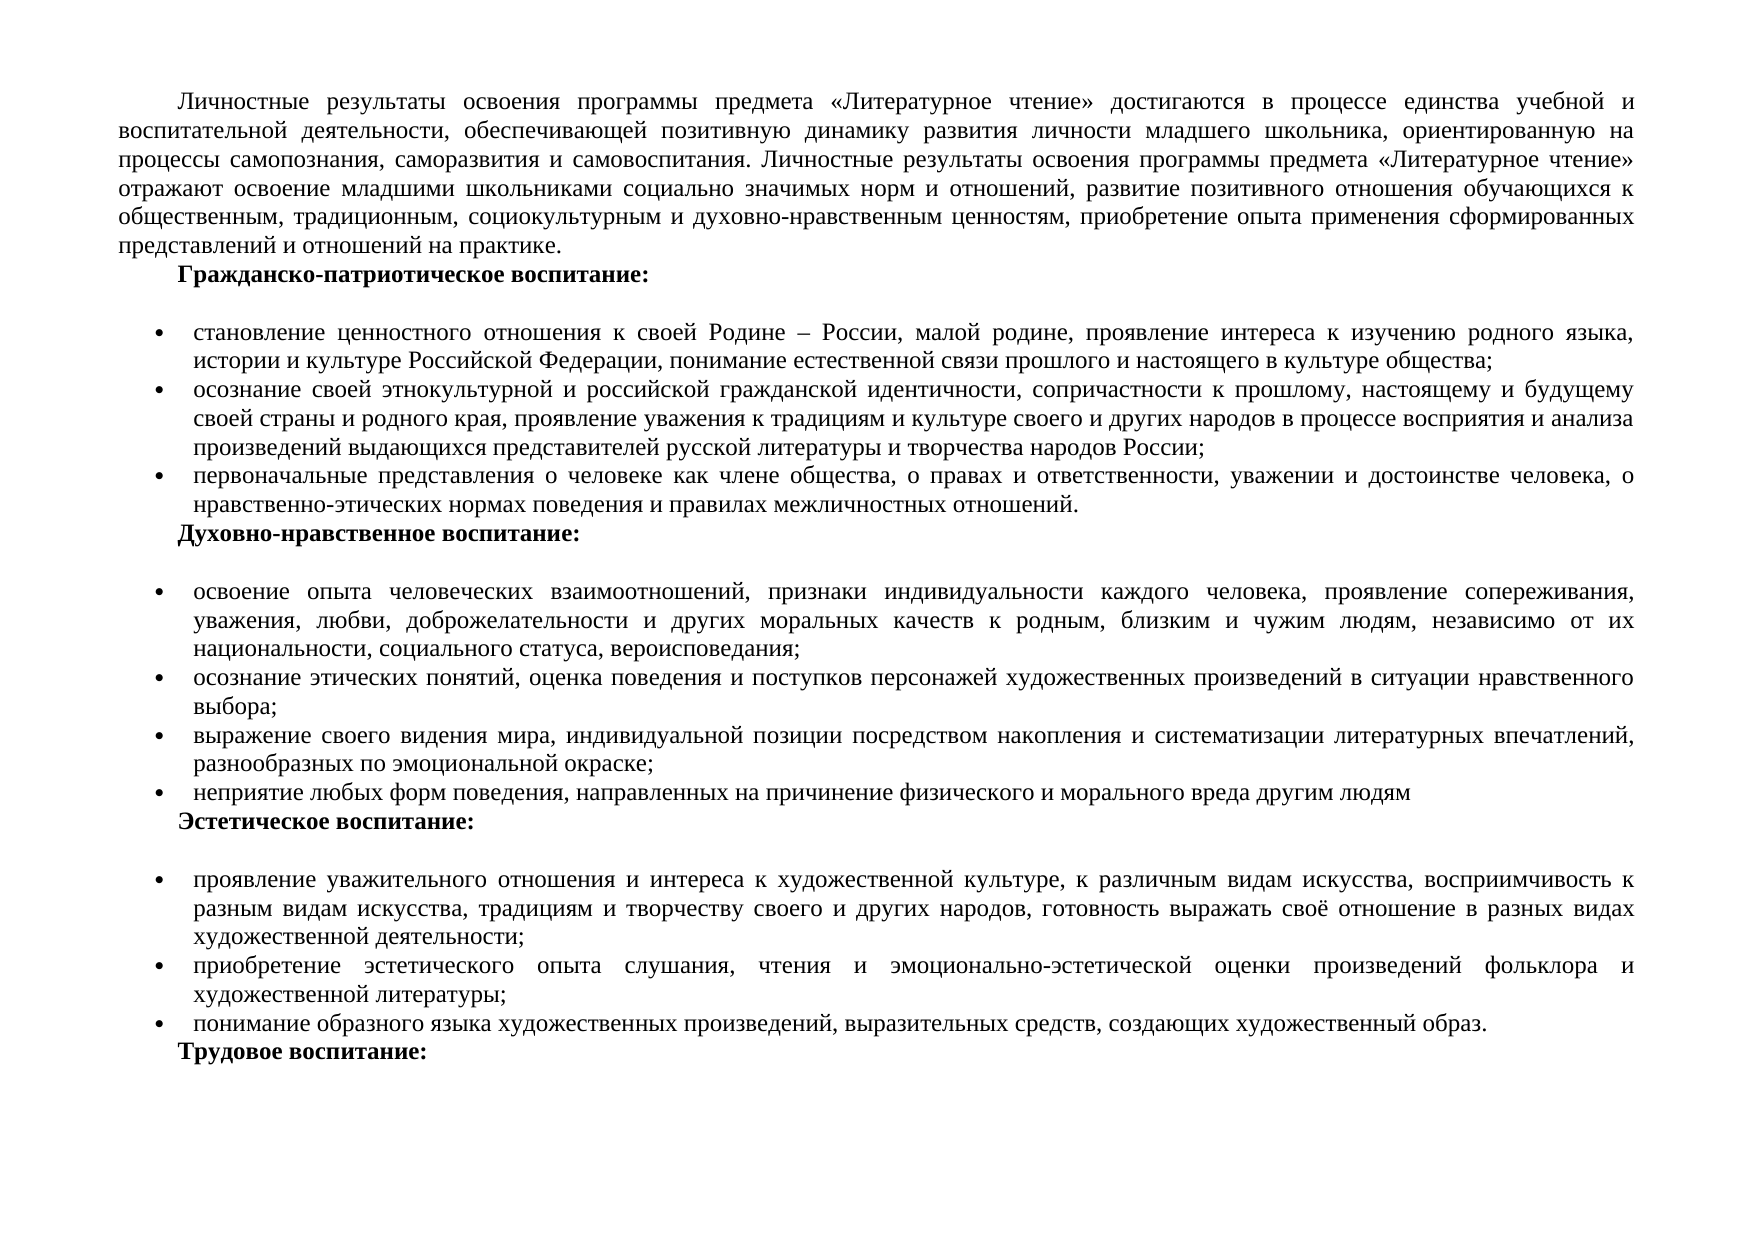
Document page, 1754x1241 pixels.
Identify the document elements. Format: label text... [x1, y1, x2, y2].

list первоначальные представления о человеке как члене общества, о правах и ответственности, уважении и достоинстве человека, о нравственно-этических нормах поведения и правилах межличностных отношений. [156, 461, 1636, 518]
list выражение своего видения мира, индивидуальной позиции посредством накопления и систематизации литературных впечатлений, разнообразных по эмоциональной окраске; [156, 720, 1636, 777]
text Эстетическое воспитание: [118, 806, 1636, 835]
text Духовно-нравственное воспитание: [118, 518, 1636, 547]
list неприятие любых форм поведения, направленных на причинение физического и морального вреда другим людям [156, 777, 1636, 806]
list приобретение эстетического опыта слушания, чтения и эмоционально-эстетической оценки произведений фольклора и художественной литературы; [156, 950, 1636, 1008]
list освоение опыта человеческих взаимоотношений, признаки индивидуальности каждого человека, проявление сопереживания, уважения, любви, доброжелательности и других моральных качеств к родным, близким и чужим людям, независимо от их национальности, социального статуса, вероисповедания; [156, 576, 1636, 662]
list осознание этических понятий, оценка поведения и поступков персонажей художественных произведений в ситуации нравственного выбора; [156, 662, 1636, 720]
list становление ценностного отношения к своей Родине – России, малой родине, проявление интереса к изучению родного языка, истории и культуре Российской Федерации, понимание естественной связи прошлого и настоящего в культуре общества; [156, 317, 1636, 374]
text Личностные результаты освоения программы предмета «Литературное чтение» достигаются в процессе единства учебной и воспитательной деятельности, обеспечивающей позитивную динамику развития личности младшего школьника, ориентированную на процессы самопознания, саморазвития и самовоспитания. Личностные результаты освоения программы предмета «Литературное чтение» отражают освоение младшими школьниками социально значимых норм и отношений, развитие позитивного отношения обучающихся к общественным, традиционным, социокультурным и духовно-нравственным ценностям, приобретение опыта применения сформированных представлений и отношений на практике. [118, 86, 1636, 259]
text Гражданско-патриотическое воспитание: [118, 259, 1636, 288]
list осознание своей этнокультурной и российской гражданской идентичности, сопричастности к прошлому, настоящему и будущему своей страны и родного края, проявление уважения к традициям и культуре своего и других народов в процессе восприятия и анализа произведений выдающихся представителей русской литературы и творчества народов России; [156, 374, 1636, 461]
text Трудовое воспитание: [118, 1036, 1636, 1065]
list понимание образного языка художественных произведений, выразительных средств, создающих художественный образ. [156, 1008, 1636, 1036]
list проявление уважительного отношения и интереса к художественной культуре, к различным видам искусства, восприимчивость к разным видам искусства, традициям и творчеству своего и других народов, готовность выражать своё отношение в разных видах художественной деятельности; [156, 864, 1636, 950]
